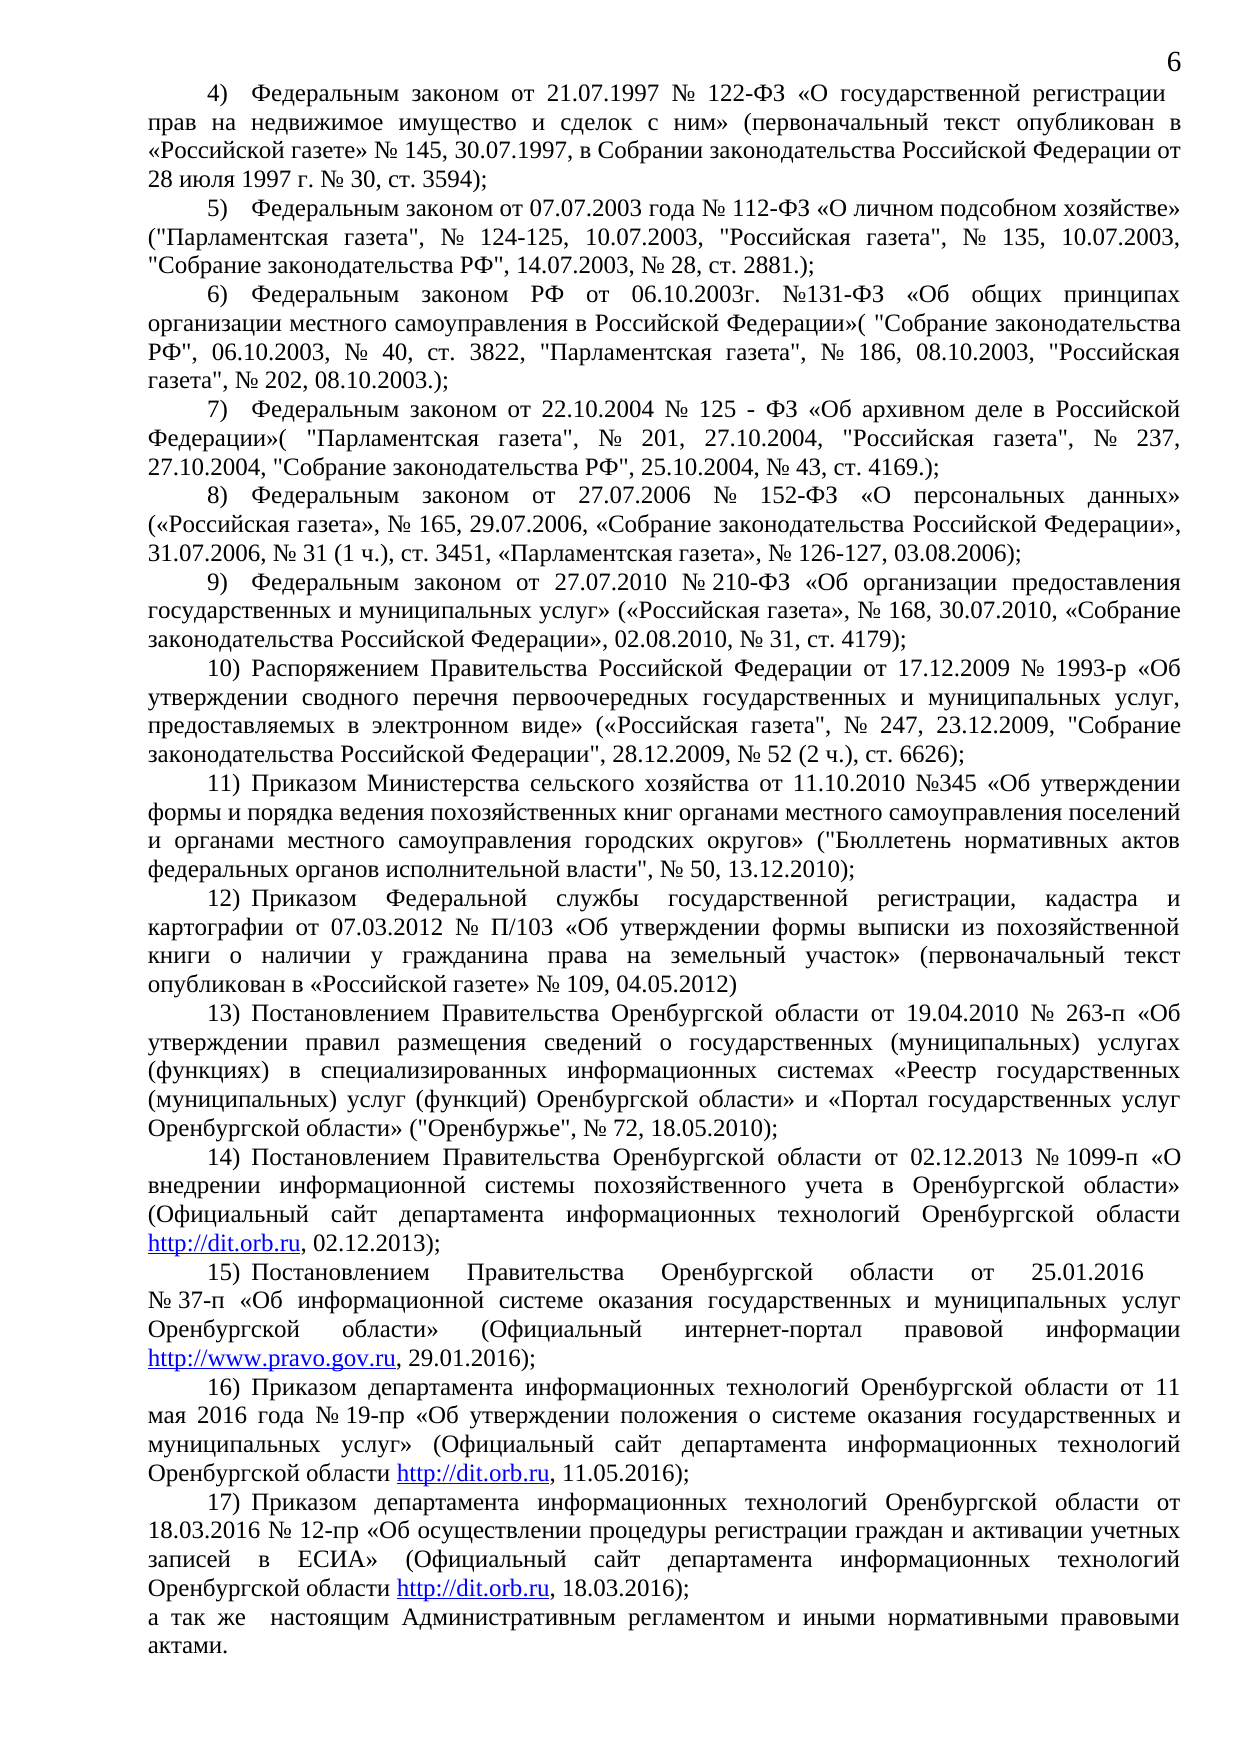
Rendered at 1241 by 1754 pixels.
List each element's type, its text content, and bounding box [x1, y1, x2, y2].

list Постановлением Правительства Оренбургской области от 25.01.2016 № 37-п «Об информационной системе оказания государственных и муниципальных услуг Оренбургской области» (Официальный интернет-портал правовой информации http://www.pravo.gov.ru, 29.01.2016); [148, 1257, 1181, 1372]
list Федеральным законом от 22.10.2004 № 125 - ФЗ «Об архивном деле в Российской Федерации»( "Парламентская газета", № 201, 27.10.2004, "Российская газета", № 237, 27.10.2004, "Собрание законодательства РФ", 25.10.2004, № 43, ст. 4169.); [148, 394, 1181, 480]
list Приказом Федеральной службы государственной регистрации, кадастра и картографии от 07.03.2012 № П/103 «Об утверждении формы выписки из похозяйственной книги о наличии у гражданина права на земельный участок» (первоначальный текст опубликован в «Российской газете» № 109, 04.05.2012) [148, 883, 1181, 998]
list Приказом департамента информационных технологий Оренбургской области от 11 мая 2016 года № 19-пр «Об утверждении положения о системе оказания государственных и муниципальных услуг» (Официальный сайт департамента информационных технологий Оренбургской области http://dit.orb.ru, 11.05.2016); [148, 1372, 1181, 1487]
list Федеральным законом от 27.07.2006 № 152-ФЗ «О персональных данных» («Российская газета», № 165, 29.07.2006, «Собрание законодательства Российской Федерации», 31.07.2006, № 31 (1 ч.), ст. 3451, «Парламентская газета», № 126-127, 03.08.2006); [148, 480, 1181, 567]
list Приказом Министерства сельского хозяйства от 11.10.2010 №345 «Об утверждении формы и порядка ведения похозяйственных книг органами местного самоуправления поселений и органами местного самоуправления городских округов» ("Бюллетень нормативных актов федеральных органов исполнительной власти", № 50, 13.12.2010); [148, 768, 1181, 883]
list Федеральным законом РФ от 06.10.2003г. №131-ФЗ «Об общих принципах организации местного самоуправления в Российской Федерации»( "Собрание законодательства РФ", 06.10.2003, № 40, ст. 3822, "Парламентская газета", № 186, 08.10.2003, "Российская газета", № 202, 08.10.2003.); [148, 279, 1181, 394]
list Распоряжением Правительства Российской Федерации от 17.12.2009 № 1993-р «Об утверждении сводного перечня первоочередных государственных и муниципальных услуг, предоставляемых в электронном виде» («Российская газета", № 247, 23.12.2009, "Собрание законодательства Российской Федерации", 28.12.2009, № 52 (2 ч.), ст. 6626); [148, 653, 1181, 768]
list Федеральным законом от 21.07.1997 № 122-ФЗ «О государственной регистрации прав на недвижимое имущество и сделок с ним» (первоначальный текст опубликован в «Российской газете» № 145, 30.07.1997, в Собрании законодательства Российской Федерации от 28 июля 1997 г. № 30, ст. 3594); [148, 78, 1181, 193]
list Постановлением Правительства Оренбургской области от 02.12.2013 № 1099-п «О внедрении информационной системы похозяйственного учета в Оренбургской области» (Официальный сайт департамента информационных технологий Оренбургской области http://dit.orb.ru, 02.12.2013); [148, 1142, 1181, 1257]
text а так же настоящим Административным регламентом и иными нормативными правовыми актами. [148, 1602, 1181, 1659]
list Постановлением Правительства Оренбургской области от 19.04.2010 № 263-п «Об утверждении правил размещения сведений о государственных (муниципальных) услугах (функциях) в специализированных информационных системах «Реестр государственных (муниципальных) услуг (функций) Оренбургской области» и «Портал государственных услуг Оренбургской области» ("Оренбуржье", № 72, 18.05.2010); [148, 998, 1181, 1142]
list Приказом департамента информационных технологий Оренбургской области от 18.03.2016 № 12-пр «Об осуществлении процедуры регистрации граждан и активации учетных записей в ЕСИА» (Официальный сайт департамента информационных технологий Оренбургской области http://dit.orb.ru, 18.03.2016); [148, 1487, 1181, 1602]
list Федеральным законом от 27.07.2010 № 210-ФЗ «Об организации предоставления государственных и муниципальных услуг» («Российская газета», № 168, 30.07.2010, «Собрание законодательства Российской Федерации», 02.08.2010, № 31, ст. 4179); [148, 567, 1181, 653]
list Федеральным законом от 07.07.2003 года № 112-ФЗ «О личном подсобном хозяйстве» ("Парламентская газета", № 124-125, 10.07.2003, "Российская газета", № 135, 10.07.2003, "Собрание законодательства РФ", 14.07.2003, № 28, ст. 2881.); [148, 193, 1181, 279]
